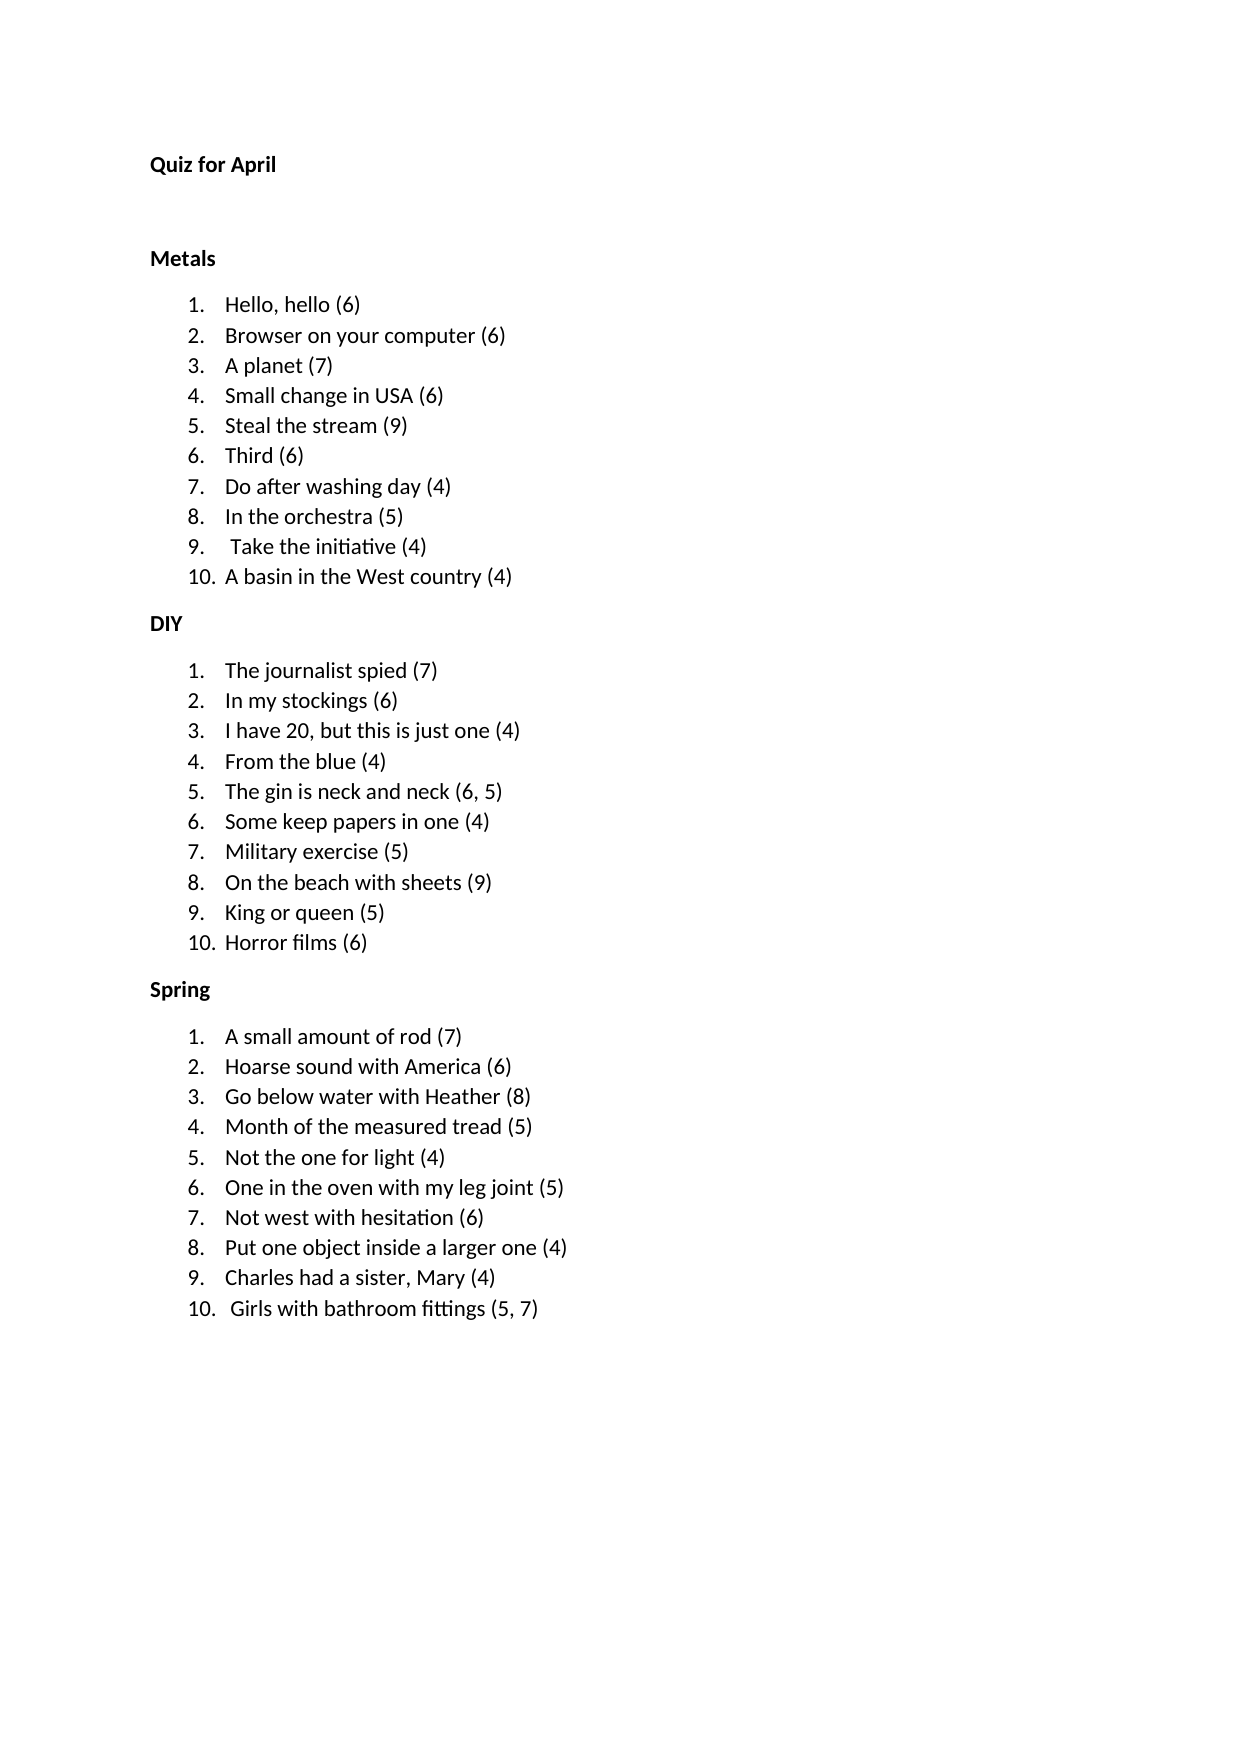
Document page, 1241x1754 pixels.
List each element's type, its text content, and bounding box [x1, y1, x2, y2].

list On the beach with sheets (9) [187, 868, 1090, 896]
list From the blue (4) [187, 747, 1090, 775]
list One in the oven with my leg joint (5) [187, 1173, 1090, 1201]
list A small amount of rod (7) [187, 1022, 1090, 1050]
list The gin is neck and neck (6, 5) [187, 777, 1090, 805]
list Hello, hello (6) [187, 291, 1090, 319]
list Browser on your computer (6) [187, 321, 1090, 349]
list Steal the stream (9) [187, 411, 1090, 439]
list Military exercise (5) [187, 837, 1090, 866]
list A basin in the West country (4) [187, 562, 1090, 591]
list I have 20, but this is just one (4) [187, 717, 1090, 745]
list Month of the measured tread (5) [187, 1112, 1090, 1141]
text Spring [150, 975, 1090, 1003]
list In the orchestra (5) [187, 502, 1090, 530]
list Third (6) [187, 442, 1090, 470]
list Do after washing day (4) [187, 472, 1090, 500]
list A planet (7) [187, 351, 1090, 379]
list Take the initiative (4) [187, 532, 1090, 560]
text Metals [150, 244, 1090, 272]
list Girls with bathroom fittings (5, 7) [187, 1294, 1090, 1322]
list Not the one for light (4) [187, 1143, 1090, 1171]
list Charles had a sister, Mary (4) [187, 1263, 1090, 1292]
text DIY [150, 609, 1090, 637]
list Horror films (6) [187, 928, 1090, 956]
list Small change in USA (6) [187, 381, 1090, 409]
text Quiz for April [150, 150, 1090, 178]
list Put one object inside a larger one (4) [187, 1233, 1090, 1261]
list Go below water with Heather (8) [187, 1082, 1090, 1110]
list In my stockings (6) [187, 686, 1090, 714]
list Hoarse sound with America (6) [187, 1052, 1090, 1080]
list Not west with hesitation (6) [187, 1203, 1090, 1231]
list The journalist spied (7) [187, 656, 1090, 684]
list King or queen (5) [187, 898, 1090, 926]
list Some keep papers in one (4) [187, 807, 1090, 835]
